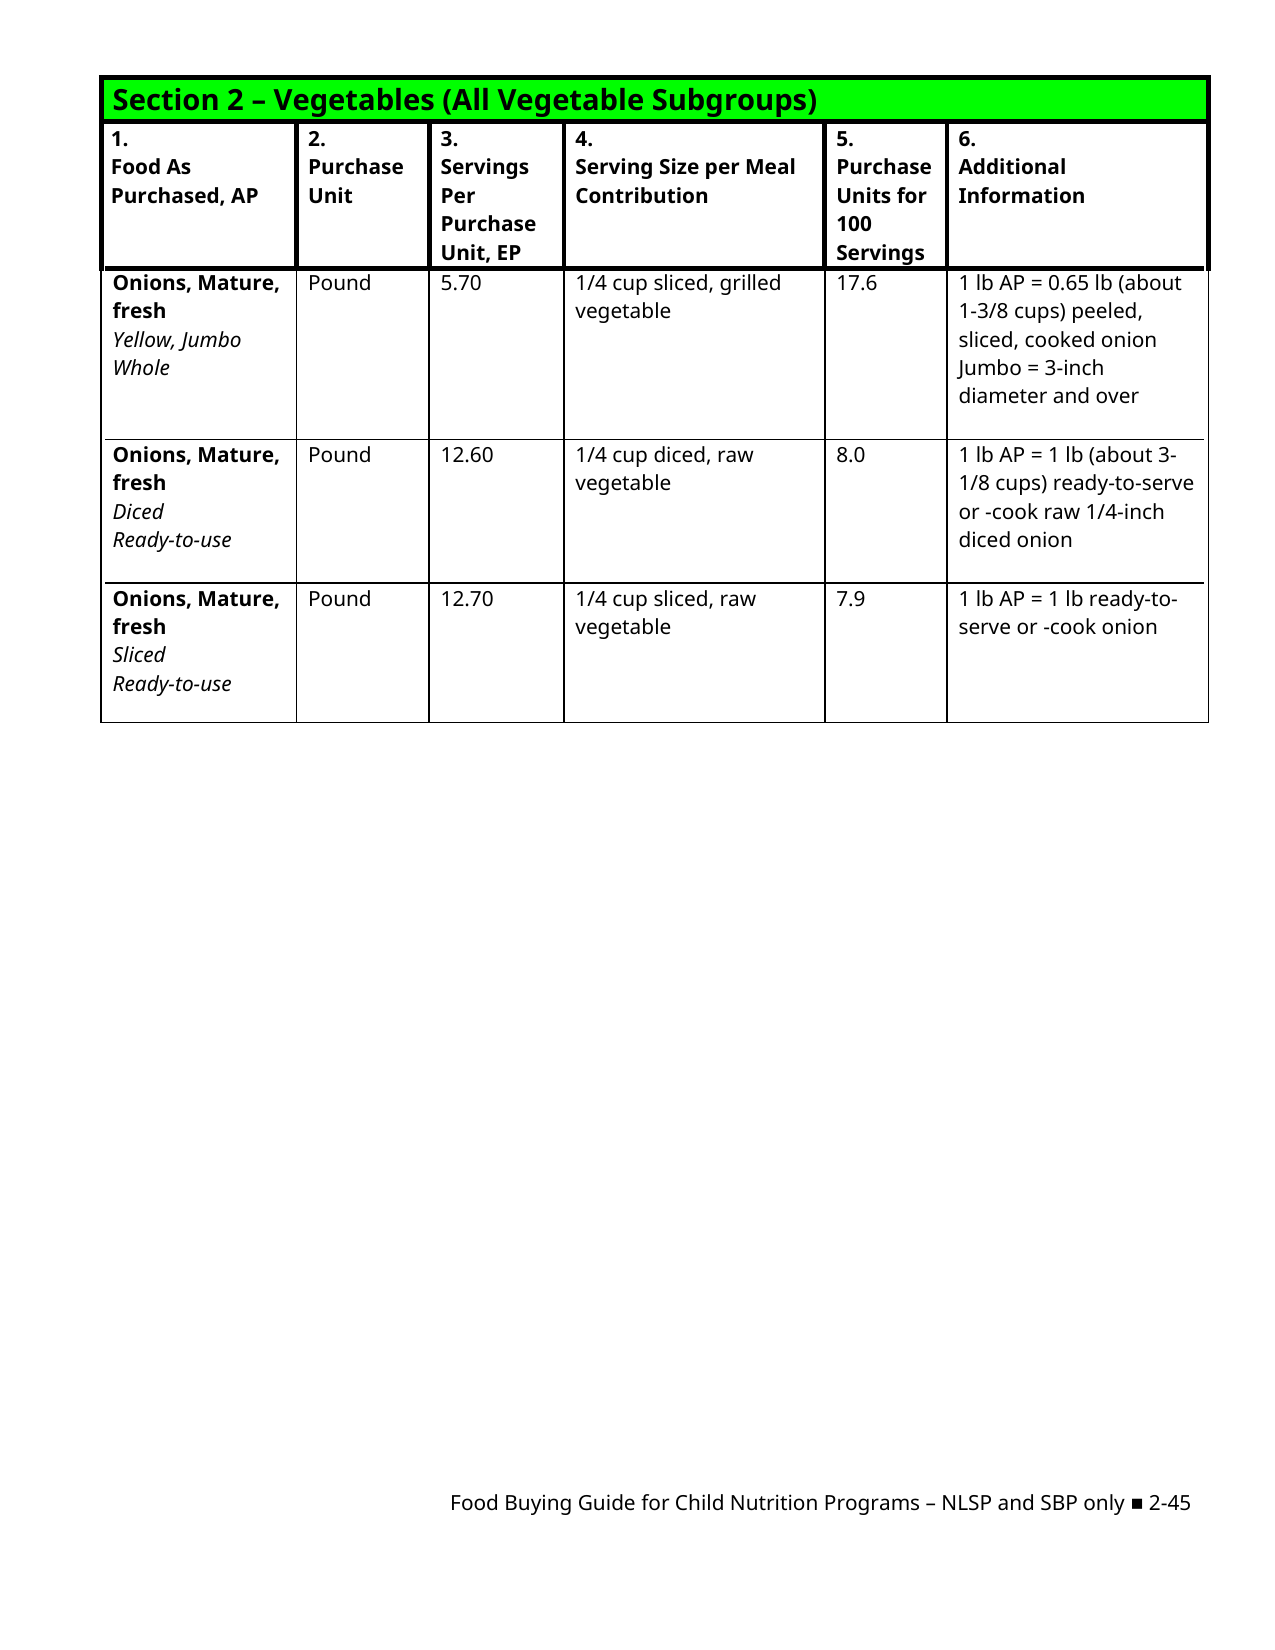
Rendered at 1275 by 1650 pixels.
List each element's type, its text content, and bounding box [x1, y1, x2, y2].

table_cell Pound [297, 584, 428, 722]
table_cell Pound [297, 440, 428, 582]
table_cell 1 lb AP = 0.65 lb (about 1-3/8 cups) peeled, sliced, cooked onion Jumbo = 3-inch diameter and over [948, 266, 1208, 438]
table_cell Onions, Mature, fresh Yellow, Jumbo Whole [102, 266, 296, 438]
table_cell 3. Servings Per Purchase Unit, EP [432, 124, 562, 266]
table_cell 1 lb AP = 1 lb (about 3-1/8 cups) ready-to-serve or -cook raw 1/4-inch diced onion [948, 439, 1208, 582]
table_cell 17.6 [826, 271, 946, 438]
table_cell 1/4 cup diced, raw vegetable [565, 440, 824, 582]
table_cell 1/4 cup sliced, raw vegetable [565, 584, 824, 722]
table_cell Onions, Mature, fresh Sliced Ready-to-use [102, 582, 296, 722]
table_header Section 2 – Vegetables (All Vegetable Subgroups) [104, 80, 1206, 119]
table_cell Onions, Mature, fresh Diced Ready-to-use [102, 439, 296, 582]
table_cell 5.70 [430, 271, 563, 438]
table_cell Pound [297, 271, 428, 438]
table_cell 5. Purchase Units for 100 Servings [827, 124, 945, 266]
table_cell 1 lb AP = 1 lb ready-to-serve or -cook onion [948, 582, 1208, 722]
table_cell 1/4 cup sliced, grilled vegetable [565, 271, 824, 438]
table_cell 2. Purchase Unit [299, 124, 427, 266]
table_cell 8.0 [826, 440, 946, 582]
table_cell 12.60 [430, 440, 563, 582]
table_cell 1. Food As Purchased, AP [104, 124, 294, 266]
table_cell 7.9 [826, 584, 946, 722]
table_cell 12.70 [430, 584, 563, 722]
table_cell 4. Serving Size per Meal Contribution [566, 124, 822, 266]
table_cell 6. Additional Information [949, 124, 1206, 266]
